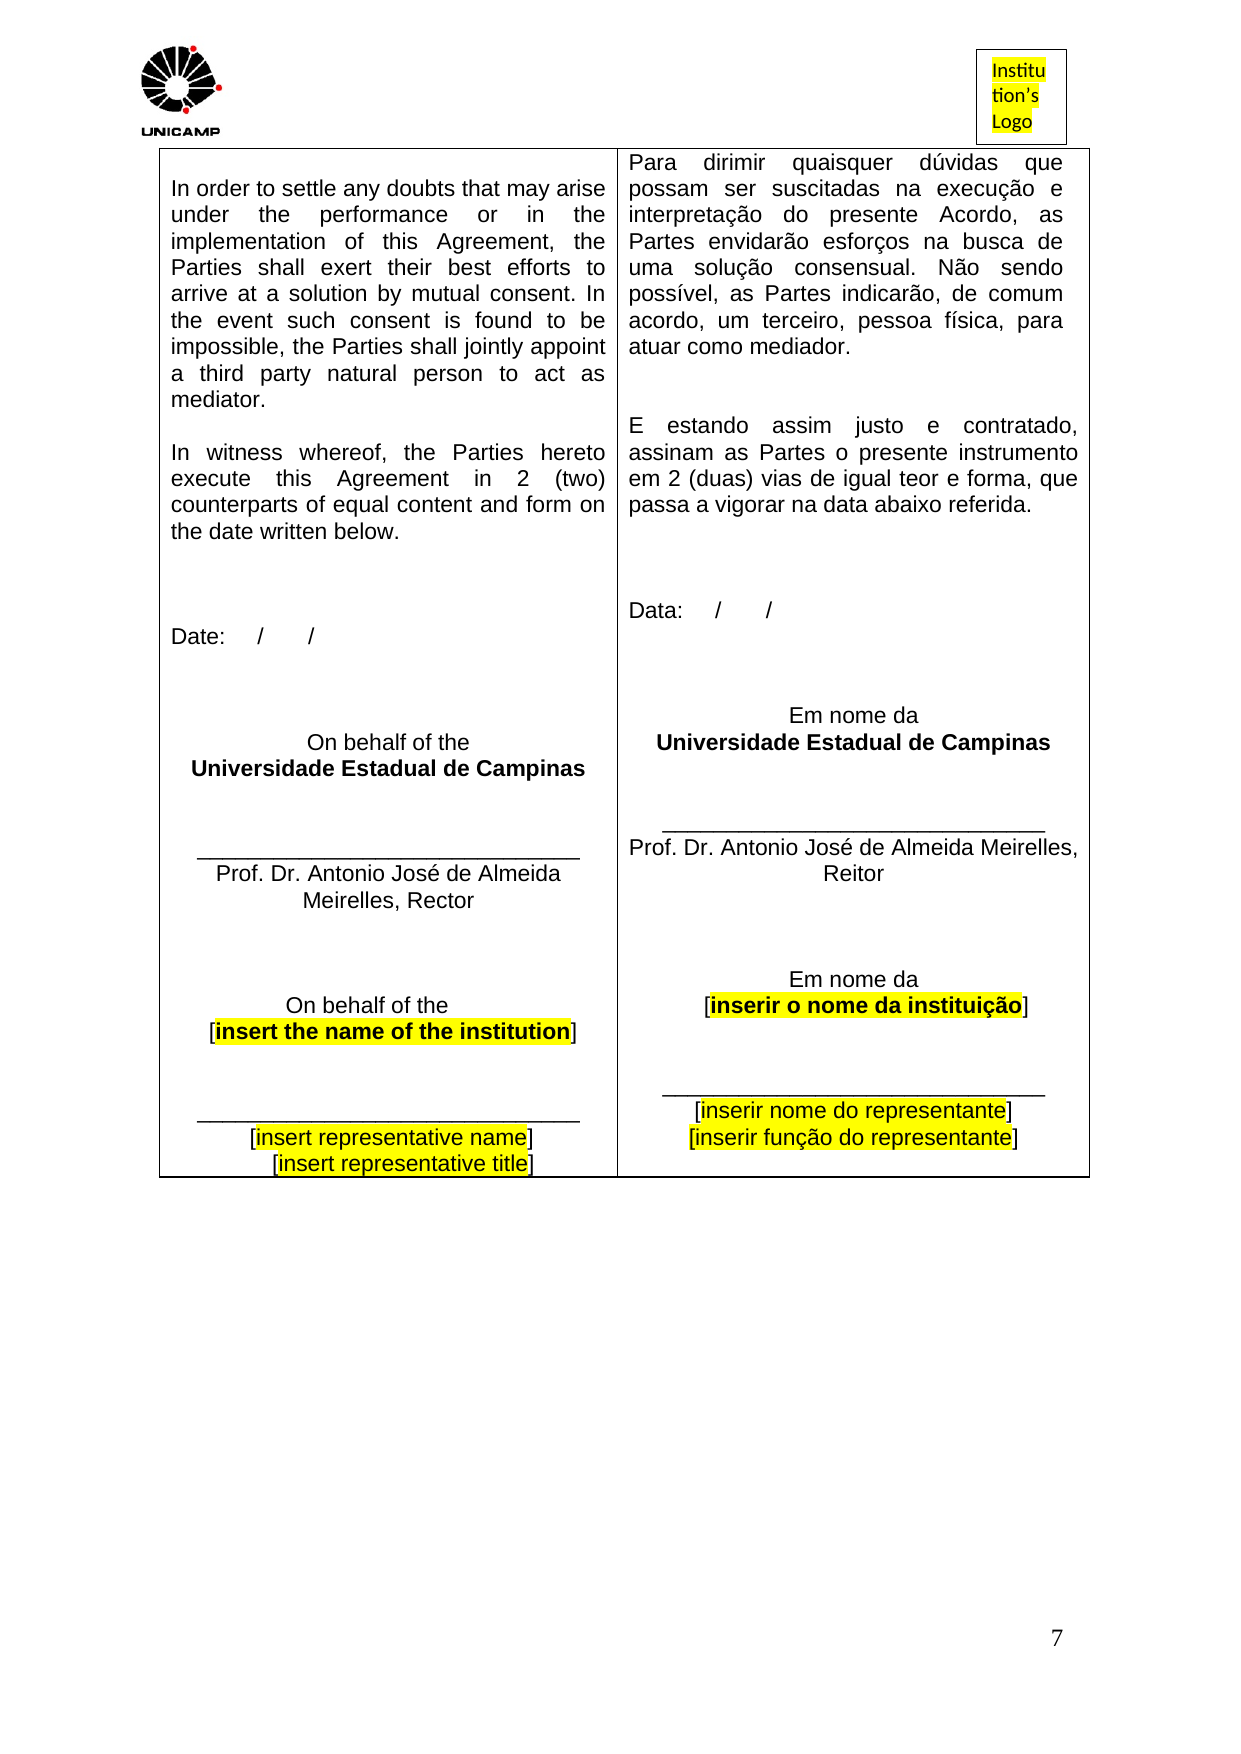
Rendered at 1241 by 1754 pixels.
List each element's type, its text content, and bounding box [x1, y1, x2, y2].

picture [133, 36, 230, 145]
